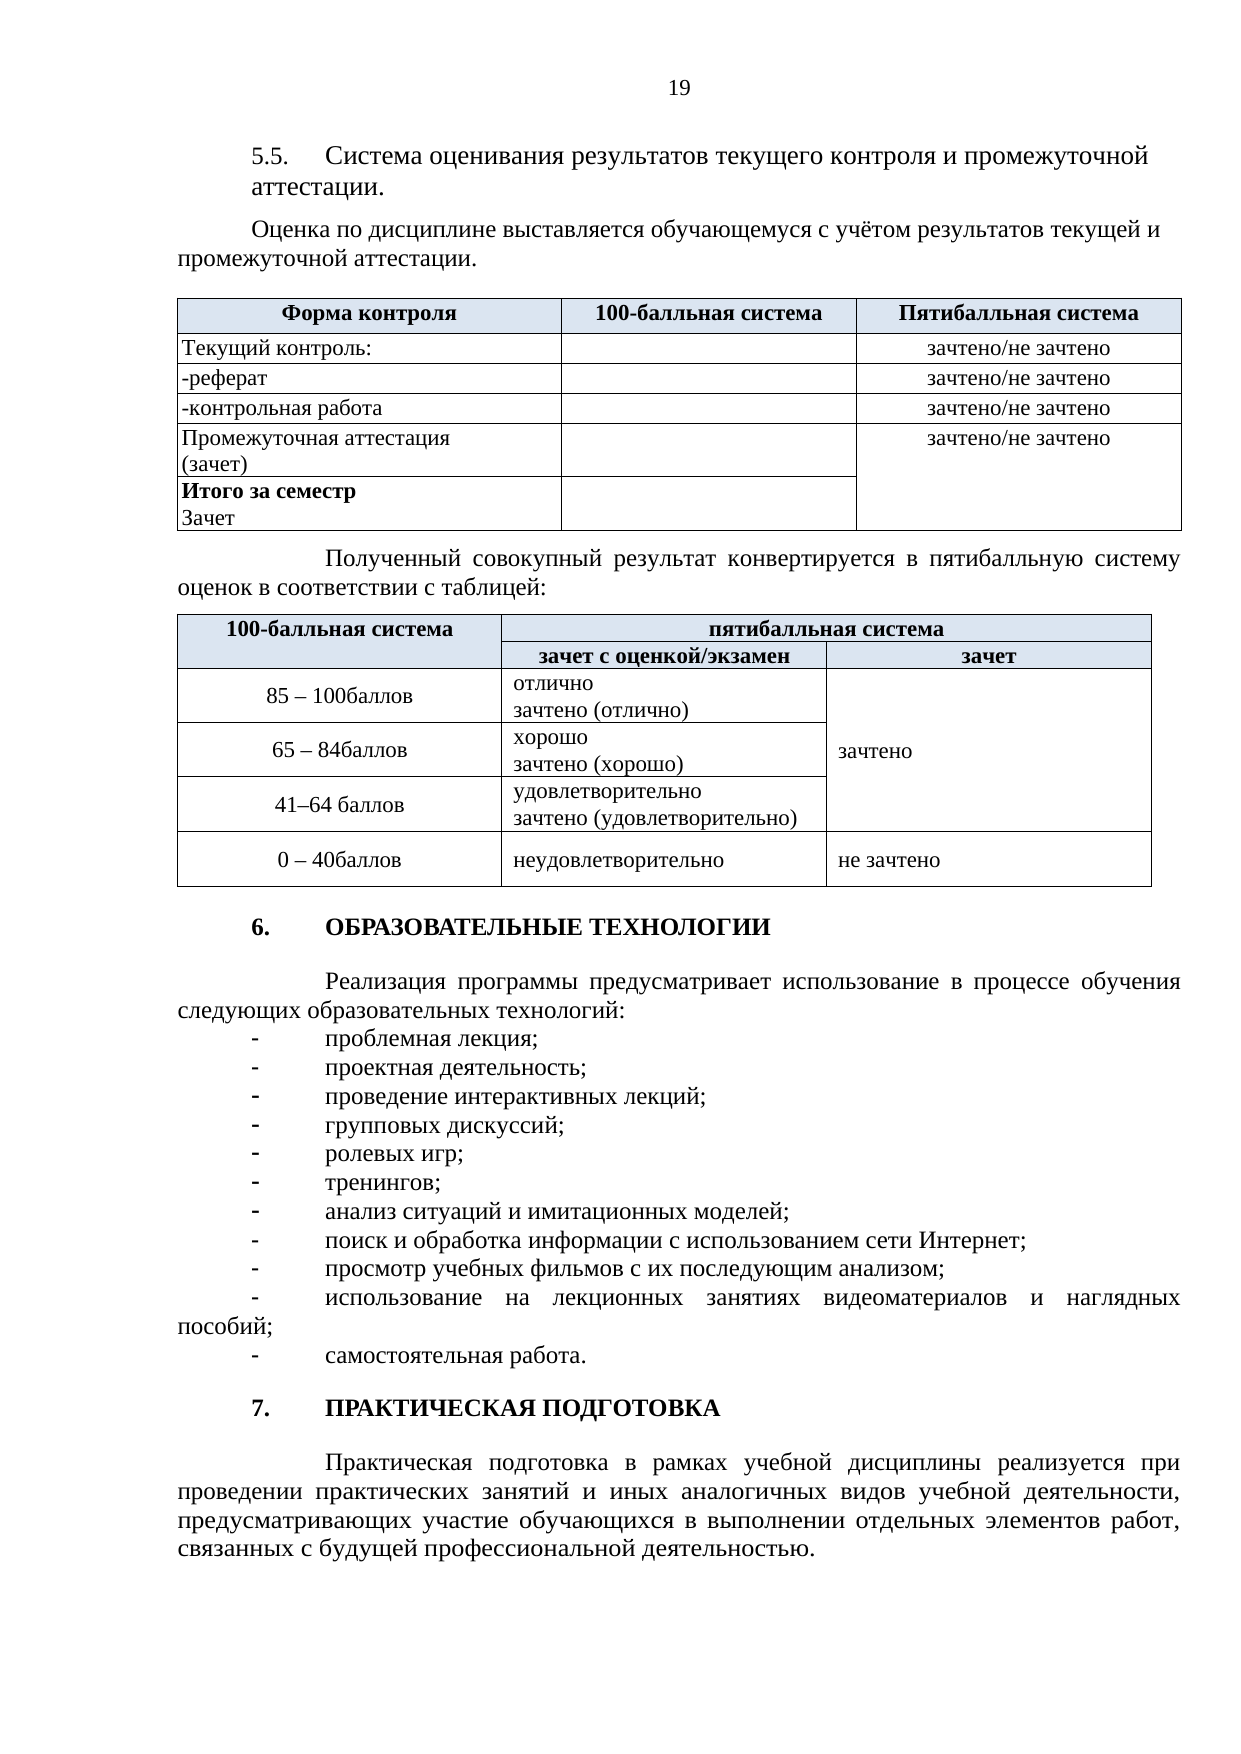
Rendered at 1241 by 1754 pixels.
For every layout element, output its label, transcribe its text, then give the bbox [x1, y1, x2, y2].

list использование на лекционных занятиях видеоматериалов и наглядных пособий; [177, 1282, 1181, 1340]
subtitle ПРАКТИЧЕСКАЯ ПОДГОТОВКА [251, 1393, 1181, 1422]
text Оценка по дисциплине выставляется обучающемуся с учётом результатов текущей и промежуточной аттестации. [177, 214, 1181, 271]
table_cell 0 – 40баллов [178, 832, 501, 886]
list ролевых игр; [177, 1138, 1181, 1167]
table_cell [562, 477, 856, 530]
list проблемная лекция; [177, 1023, 1181, 1052]
table_cell зачтено/не зачтено [857, 334, 1181, 363]
table_cell не зачтено [827, 832, 1151, 886]
table_cell [562, 394, 856, 422]
table_cell Текущий контроль: [178, 334, 561, 363]
table_cell зачтено/не зачтено [857, 364, 1181, 393]
list поиск и обработка информации с использованием сети Интернет; [177, 1225, 1181, 1253]
table_cell хорошо зачтено (хорошо) [502, 723, 826, 776]
list Полученный совокупный результат конвертируется в пятибалльную систему оценок в соответствии с таблицей: [177, 543, 1181, 601]
table_cell зачет [827, 642, 1151, 668]
table_cell зачтено/не зачтено [857, 394, 1181, 422]
table_cell зачет с оценкой/экзамен [502, 642, 826, 668]
list тренингов; [177, 1167, 1181, 1196]
table_cell зачтено [827, 669, 1151, 831]
table_cell отлично зачтено (отлично) [502, 669, 826, 722]
subtitle ОБРАЗОВАТЕЛЬНЫЕ ТЕХНОЛОГИИ [251, 912, 1181, 941]
table_cell неудовлетворительно [502, 832, 826, 886]
subtitle Система оценивания результатов текущего контроля и промежуточной аттестации. [251, 139, 1181, 201]
table_cell [562, 364, 856, 393]
table_cell -реферат [178, 364, 561, 393]
table_header пятибалльная система [502, 615, 1151, 641]
table_header Пятибалльная система [857, 299, 1181, 333]
list анализ ситуаций и имитационных моделей; [177, 1196, 1181, 1225]
table_header Форма контроля [178, 299, 561, 333]
list просмотр учебных фильмов с их последующим анализом; [177, 1253, 1181, 1282]
list групповых дискуссий; [177, 1110, 1181, 1138]
table_cell 85 – 100баллов [178, 669, 501, 722]
table_cell Итого за семестр Зачет [178, 477, 561, 530]
table_cell -контрольная работа [178, 394, 561, 422]
table_cell 65 – 84баллов [178, 723, 501, 776]
table_cell зачтено/не зачтено [857, 424, 1181, 530]
table_cell удовлетворительно зачтено (удовлетворительно) [502, 777, 826, 831]
list Практическая подготовка в рамках учебной дисциплины реализуется при проведении практических занятий и иных аналогичных видов учебной деятельности, предусматривающих участие обучающихся в выполнении отдельных элементов работ, связанных с будущей профессиональной деятельностью. [177, 1447, 1181, 1562]
list самостоятельная работа. [177, 1340, 1181, 1368]
table_header 100-балльная система [178, 615, 501, 668]
table_cell Промежуточная аттестация (зачет) [178, 424, 561, 476]
list Реализация программы предусматривает использование в процессе обучения следующих образовательных технологий: [177, 966, 1181, 1023]
table_cell [562, 424, 856, 476]
table_cell [562, 334, 856, 363]
list проектная деятельность; [177, 1052, 1181, 1081]
list проведение интерактивных лекций; [177, 1081, 1181, 1110]
table_cell 41–64 баллов [178, 777, 501, 831]
table_header 100-балльная система [562, 299, 856, 333]
